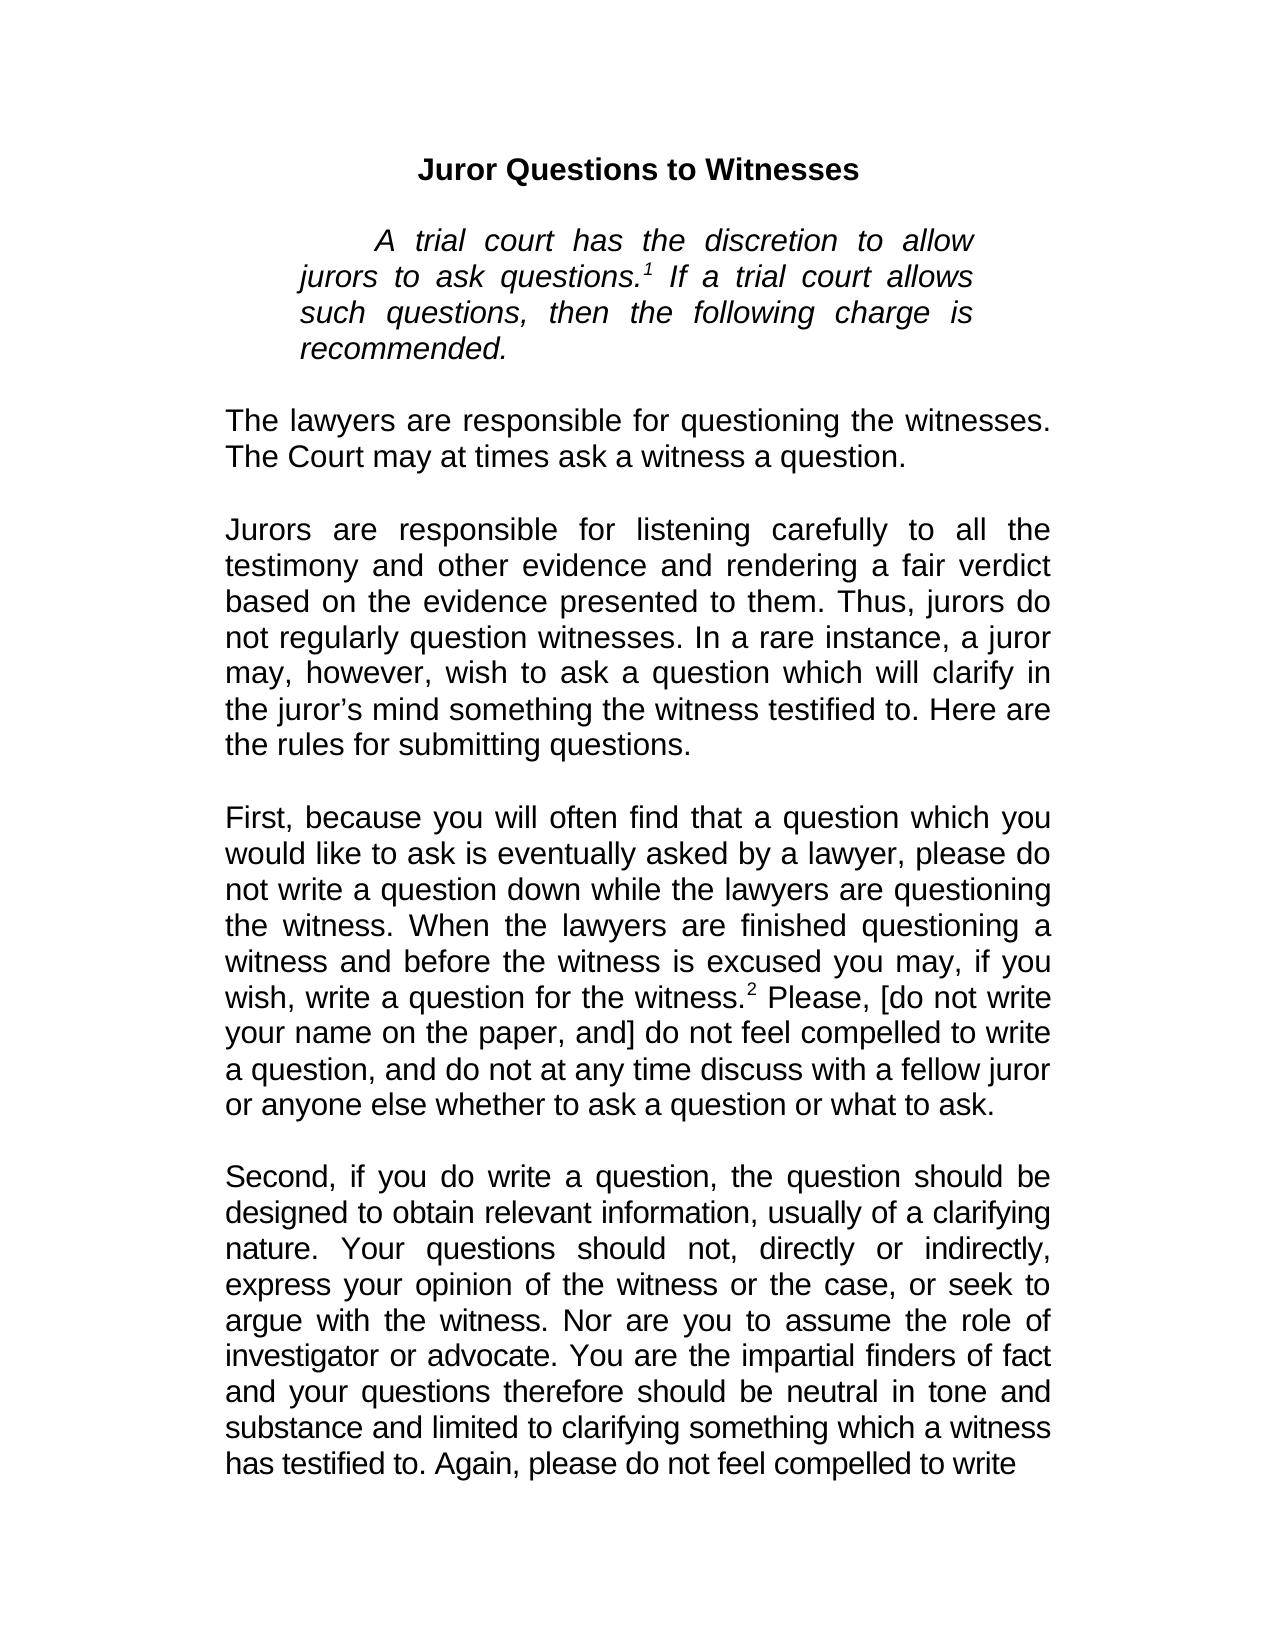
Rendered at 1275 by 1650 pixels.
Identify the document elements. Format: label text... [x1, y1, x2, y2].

text A trial court has the discretion to allow jurors to ask questions.1 If a trial court allows such questions, then the following charge is recommended. [300, 223, 977, 366]
text Second, if you do write a question, the question should be designed to obtain relevant information, usually of a clarifying nature. Your questions should not, directly or indirectly, express your opinion of the witness or the case, or seek to argue with the witness. Nor are you to assume the role of investigator or advocate. You are the impartial finders of fact and your questions therefore should be neutral in tone and substance and limited to clarifying something which a witness has testified to. Again, please do not feel compelled to write [225, 1159, 1052, 1482]
text Jurors are responsible for listening carefully to all the testimony and other evidence and rendering a fair verdict based on the evidence presented to them. Thus, jurors do not regularly question witnesses. In a rare instance, a juror may, however, wish to ask a question which will clarify in the juror’s mind something the witness testified to. Here are the rules for submitting questions. [225, 511, 1052, 763]
text Juror Questions to Witnesses [225, 151, 1052, 187]
text First, because you will often find that a question which you would like to ask is eventually asked by a lawyer, please do not write a question down while the lawyers are questioning the witness. When the lawyers are finished questioning a witness and before the witness is excused you may, if you wish, write a question for the witness.2 Please, [do not write your name on the paper, and] do not feel compelled to write a question, and do not at any time discuss with a fellow juror or anyone else whether to ask a question or what to ask. [225, 799, 1052, 1123]
text The lawyers are responsible for questioning the witnesses. The Court may at times ask a witness a question. [225, 403, 1052, 474]
